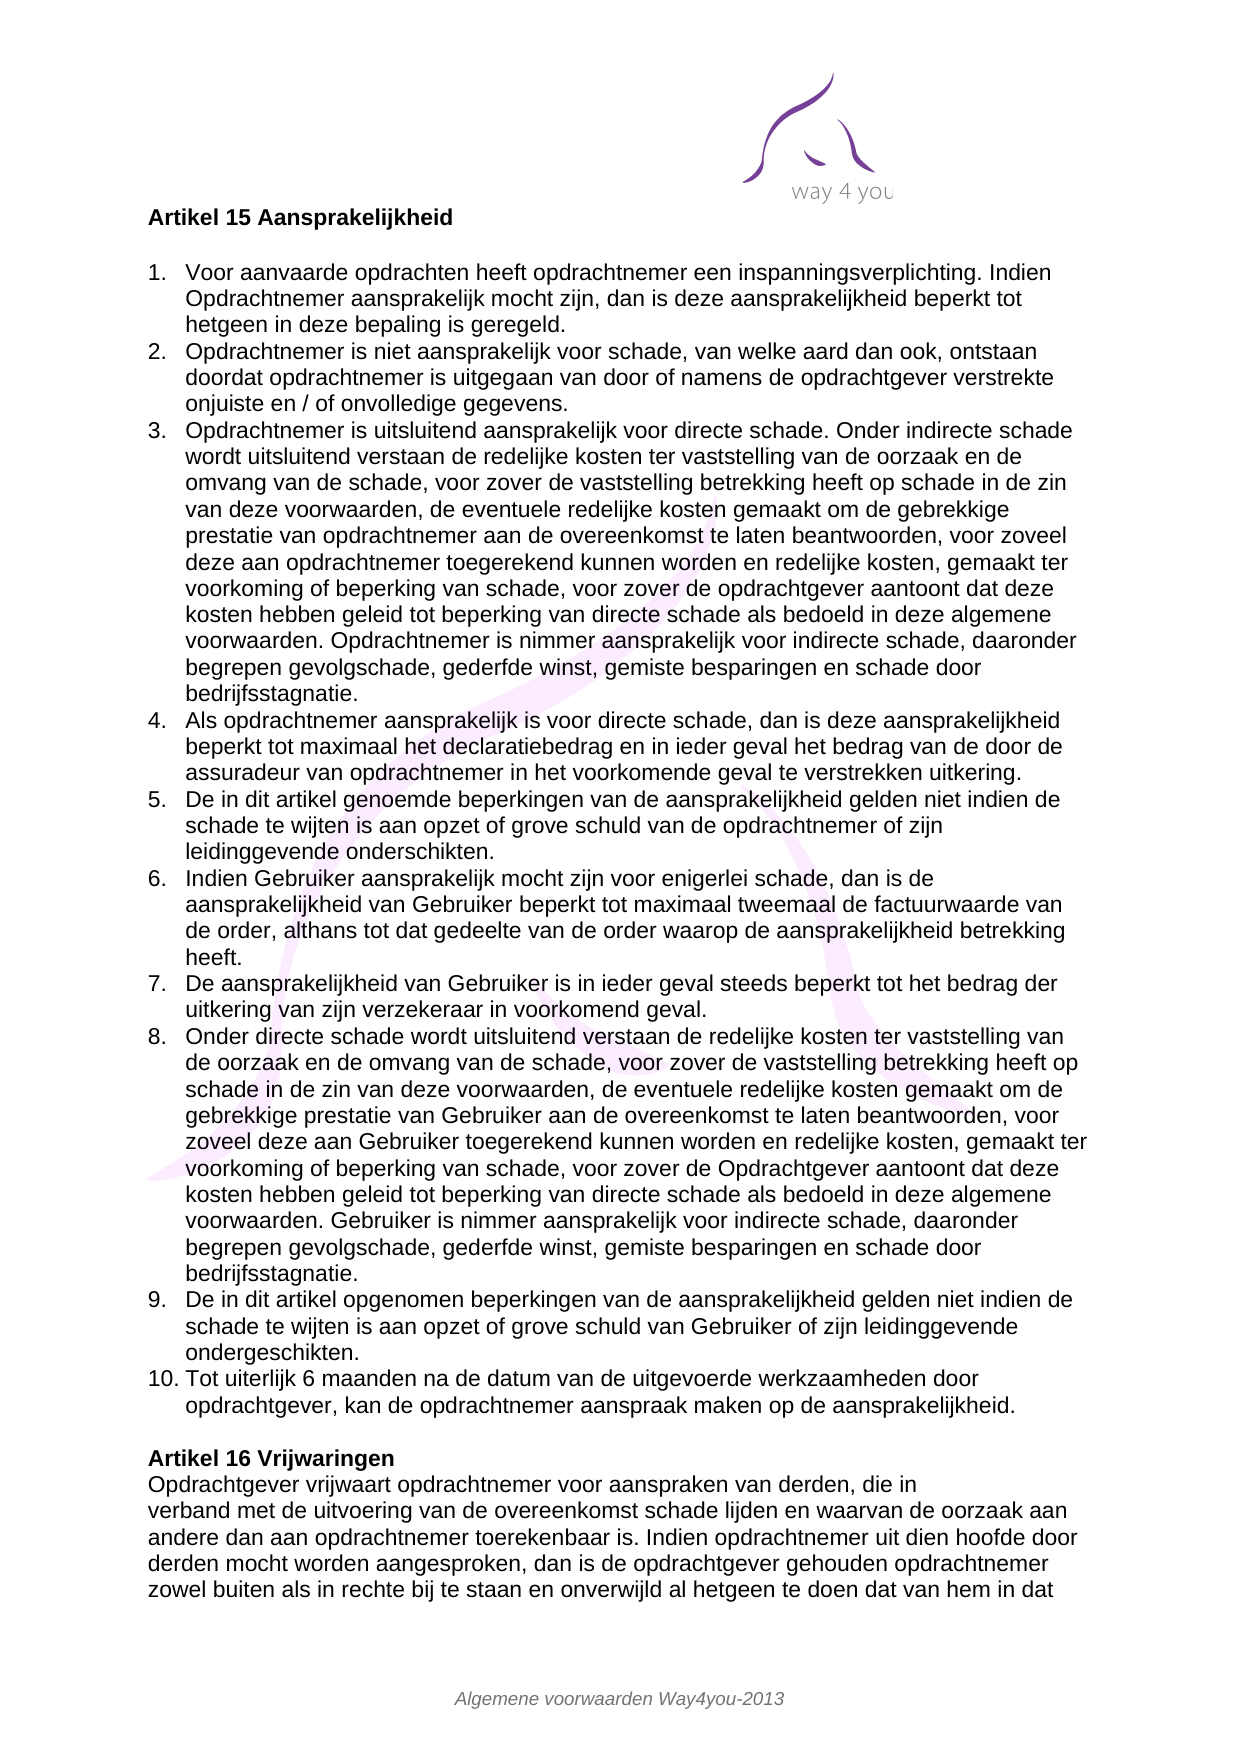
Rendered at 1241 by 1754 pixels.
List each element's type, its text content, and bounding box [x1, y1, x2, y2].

list Onder directe schade wordt uitsluitend verstaan de redelijke kosten ter vaststelling van de oorzaak en de omvang van de schade, voor zover de vaststelling betrekking heeft op schade in de zin van deze voorwaarden, de eventuele redelijke kosten gemaakt om de gebrekkige prestatie van Gebruiker aan de overeenkomst te laten beantwoorden, voor zoveel deze aan Gebruiker toegerekend kunnen worden en redelijke kosten, gemaakt ter voorkoming of beperking van schade, voor zover de Opdrachtgever aantoont dat deze kosten hebben geleid tot beperking van directe schade als bedoeld in deze algemene voorwaarden. Gebruiker is nimmer aansprakelijk voor indirecte schade, daaronder begrepen gevolgschade, gederfde winst, gemiste besparingen en schade door bedrijfsstagnatie. [148, 1023, 1093, 1286]
text Opdrachtgever vrijwaart opdrachtnemer voor aanspraken van derden, die in [148, 1471, 1093, 1497]
list De in dit artikel opgenomen beperkingen van de aansprakelijkheid gelden niet indien de schade te wijten is aan opzet of grove schuld van Gebruiker of zijn leidinggevende ondergeschikten. [148, 1286, 1093, 1365]
list De aansprakelijkheid van Gebruiker is in ieder geval steeds beperkt tot het bedrag der uitkering van zijn verzekeraar in voorkomend geval. [148, 970, 1093, 1023]
picture [742, 73, 893, 204]
list De in dit artikel genoemde beperkingen van de aansprakelijkheid gelden niet indien de schade te wijten is aan opzet of grove schuld van de opdrachtnemer of zijn leidinggevende onderschikten. [148, 786, 1093, 865]
list Opdrachtnemer is niet aansprakelijk voor schade, van welke aard dan ook, ontstaan doordat opdrachtnemer is uitgegaan van door of namens de opdrachtgever verstrekte onjuiste en / of onvolledige gegevens. [148, 338, 1093, 417]
list Opdrachtnemer is uitsluitend aansprakelijk voor directe schade. Onder indirecte schade wordt uitsluitend verstaan de redelijke kosten ter vaststelling van de oorzaak en de omvang van de schade, voor zover de vaststelling betrekking heeft op schade in de zin van deze voorwaarden, de eventuele redelijke kosten gemaakt om de gebrekkige prestatie van opdrachtnemer aan de overeenkomst te laten beantwoorden, voor zoveel deze aan opdrachtnemer toegerekend kunnen worden en redelijke kosten, gemaakt ter voorkoming of beperking van schade, voor zover de opdrachtgever aantoont dat deze kosten hebben geleid tot beperking van directe schade als bedoeld in deze algemene voorwaarden. Opdrachtnemer is nimmer aansprakelijk voor indirecte schade, daaronder begrepen gevolgschade, gederfde winst, gemiste besparingen en schade door bedrijfsstagnatie. [148, 417, 1093, 707]
text Artikel 15 Aansprakelijkheid [148, 203, 1093, 258]
list Voor aanvaarde opdrachten heeft opdrachtnemer een inspanningsverplichting. Indien Opdrachtnemer aansprakelijk mocht zijn, dan is deze aansprakelijkheid beperkt tot hetgeen in deze bepaling is geregeld. [148, 258, 1093, 338]
text Artikel 16 Vrijwaringen [148, 1444, 1093, 1471]
list Tot uiterlijk 6 maanden na de datum van de uitgevoerde werkzaamheden door opdrachtgever, kan de opdrachtnemer aanspraak maken op de aansprakelijkheid. [148, 1365, 1093, 1418]
list Als opdrachtnemer aansprakelijk is voor directe schade, dan is deze aansprakelijkheid beperkt tot maximaal het declaratiebedrag en in ieder geval het bedrag van de door de assuradeur van opdrachtnemer in het voorkomende geval te verstrekken uitkering. [148, 707, 1093, 786]
list Indien Gebruiker aansprakelijk mocht zijn voor enigerlei schade, dan is de aansprakelijkheid van Gebruiker beperkt tot maximaal tweemaal de factuurwaarde van de order, althans tot dat gedeelte van de order waarop de aansprakelijkheid betrekking heeft. [148, 865, 1093, 970]
